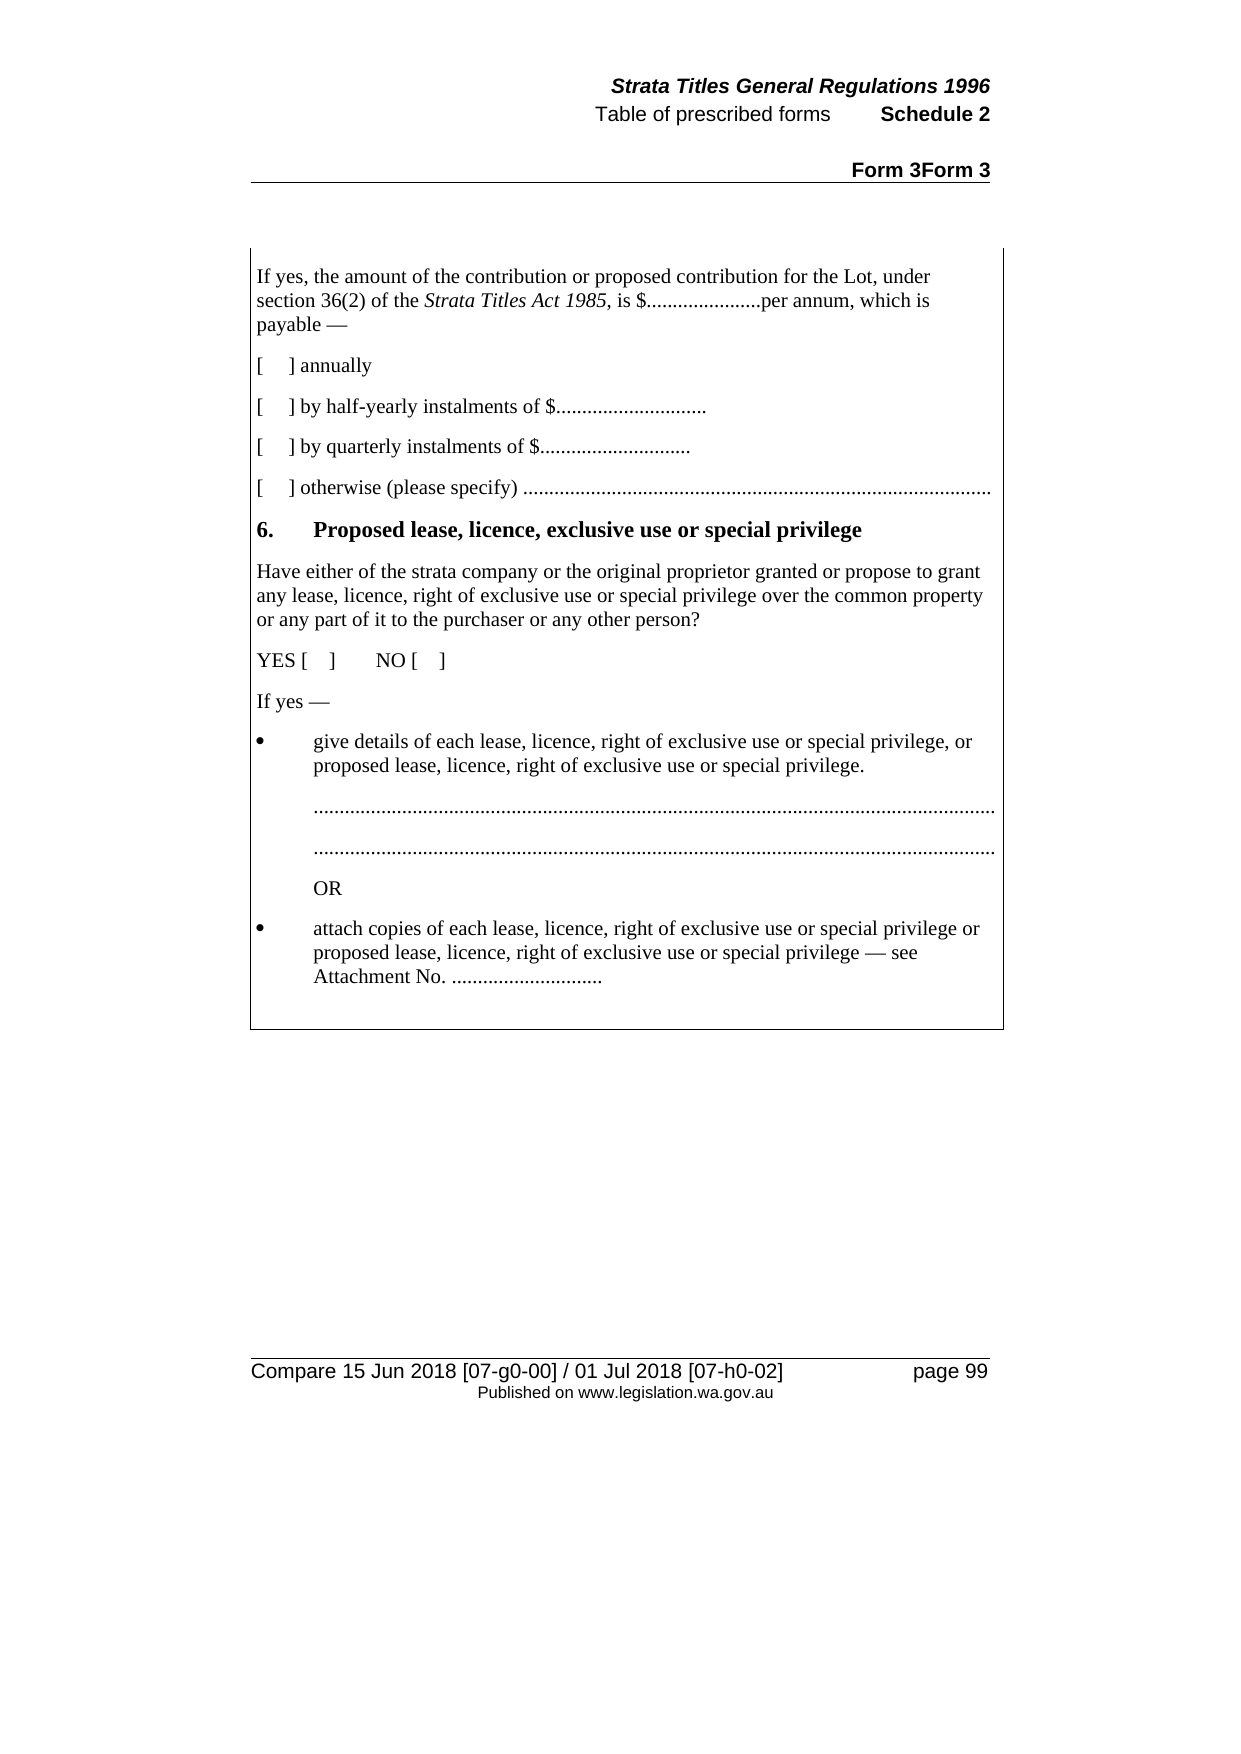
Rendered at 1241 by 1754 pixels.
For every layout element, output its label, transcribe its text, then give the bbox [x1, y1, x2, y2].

table_cell If yes, the amount of the contribution or proposed contribution for the , under section 36(2) of the Strata Titles Act 1985, is $......................per annum, which is payable — [ ] annually [ ] by half-yearly instalments of $............................. [ ] by quarterly instalments of $............................. [ ] otherwise (please specify) .......................................................................................... 6. Proposed lease, licence, exclusive use or special privilege Have either of the strata company or the original proprietor granted or propose to grant any lease, licence, right of exclusive use or special privilege over the common property or any part of it to the purchaser or any other person? YES [ ] NO [ ] [251, 248, 1003, 672]
table_cell If yes — give details of each lease, licence, right of exclusive use or special privilege, or proposed lease, licence, right of exclusive use or special privilege. ................................................................................................................................... ................................................................................................................................... OR attach copies of each lease, licence, right of exclusive use or special privilege or proposed lease, licence, right of exclusive use or special privilege — see Attachment No. ............................. [251, 672, 1003, 1029]
